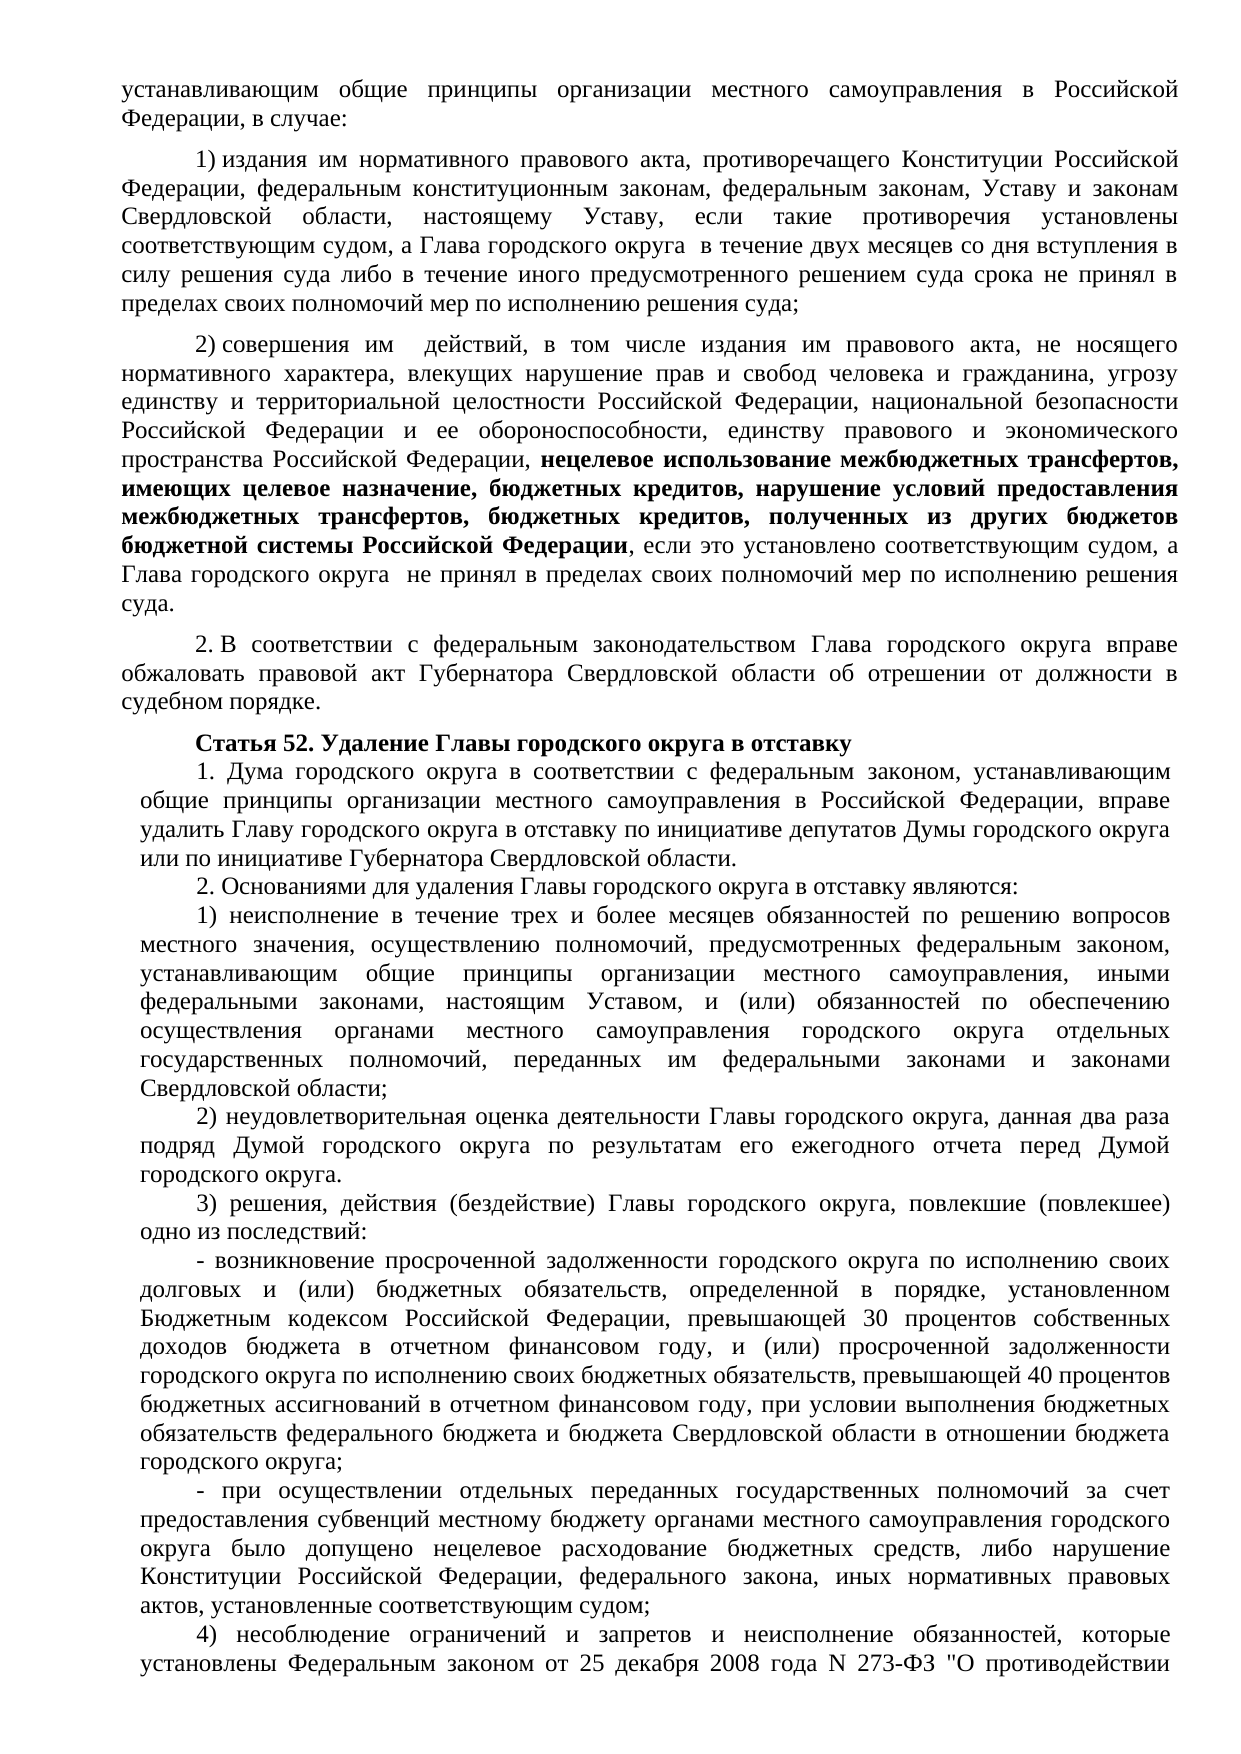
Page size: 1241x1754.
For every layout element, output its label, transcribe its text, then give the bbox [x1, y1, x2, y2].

text 1) неисполнение в течение трех и более месяцев обязанностей по решению вопросов местного значения, осуществлению полномочий, предусмотренных федеральным законом, устанавливающим общие принципы организации местного самоуправления, иными федеральными законами, настоящим Уставом, и (или) обязанностей по обеспечению осуществления органами местного самоуправления городского округа отдельных государственных полномочий, переданных им федеральными законами и законами Свердловской области; [140, 900, 1171, 1101]
text 1. Дума городского округа в соответствии с федеральным законом, устанавливающим общие принципы организации местного самоуправления в Российской Федерации, вправе удалить Главу городского округа в отставку по инициативе депутатов Думы городского округа или по инициативе Губернатора Свердловской области. [140, 756, 1171, 871]
text Статья 52. Удаление Главы городского округа в отставку [121, 728, 1179, 756]
text 3) решения, действия (бездействие) Главы городского округа, повлекшие (повлекшее) одно из последствий: [140, 1188, 1171, 1245]
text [140, 1619, 1171, 1676]
text 2. Основаниями для удаления Главы городского округа в отставку являются: [140, 871, 1171, 900]
text 2. В соответствии с федеральным законодательством Глава городского округа вправе обжаловать правовой акт Губернатора Свердловской области об отрешении от должности в судебном порядке. [121, 629, 1179, 715]
text - при осуществлении отдельных переданных государственных полномочий за счет предоставления субвенций местному бюджету органами местного самоуправления городского округа было допущено нецелевое расходование бюджетных средств, либо нарушение Конституции Российской Федерации, федерального закона, иных нормативных правовых актов, установленные соответствующим судом; [140, 1475, 1171, 1619]
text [121, 74, 1179, 131]
text 2) неудовлетворительная оценка деятельности Главы городского округа, данная два раза подряд Думой городского округа по результатам его ежегодного отчета перед Думой городского округа. [140, 1101, 1171, 1188]
text - возникновение просроченной задолженности городского округа по исполнению своих долговых и (или) бюджетных обязательств, определенной в порядке, установленном Бюджетным кодексом Российской Федерации, превышающей 30 процентов собственных доходов бюджета в отчетном финансовом году, и (или) просроченной задолженности городского округа по исполнению своих бюджетных обязательств, превышающей 40 процентов бюджетных ассигнований в отчетном финансовом году, при условии выполнения бюджетных обязательств федерального бюджета и бюджета Свердловской области в отношении бюджета городского округа; [140, 1245, 1171, 1475]
text 1) издания им нормативного правового акта, противоречащего Конституции Российской Федерации, федеральным конституционным законам, федеральным законам, Уставу и законам Свердловской области, настоящему Уставу, если такие противоречия установлены соответствующим судом, а Глава городского округа в течение двух месяцев со дня вступления в силу решения суда либо в течение иного предусмотренного решением суда срока не принял в пределах своих полномочий мер по исполнению решения суда; [121, 144, 1179, 316]
text 2) совершения им действий, в том числе издания им правового акта, не носящего нормативного характера, влекущих нарушение прав и свобод человека и гражданина, угрозу единству и территориальной целостности Российской Федерации, национальной безопасности Российской Федерации и ее обороноспособности, единству правового и экономического пространства Российской Федерации, нецелевое использование межбюджетных трансфертов, имеющих целевое назначение, бюджетных кредитов, нарушение условий предоставления межбюджетных трансфертов, бюджетных кредитов, полученных из других бюджетов бюджетной системы Российской Федерации, если это установлено соответствующим судом, а Глава городского округа не принял в пределах своих полномочий мер по исполнению решения суда. [121, 329, 1179, 616]
